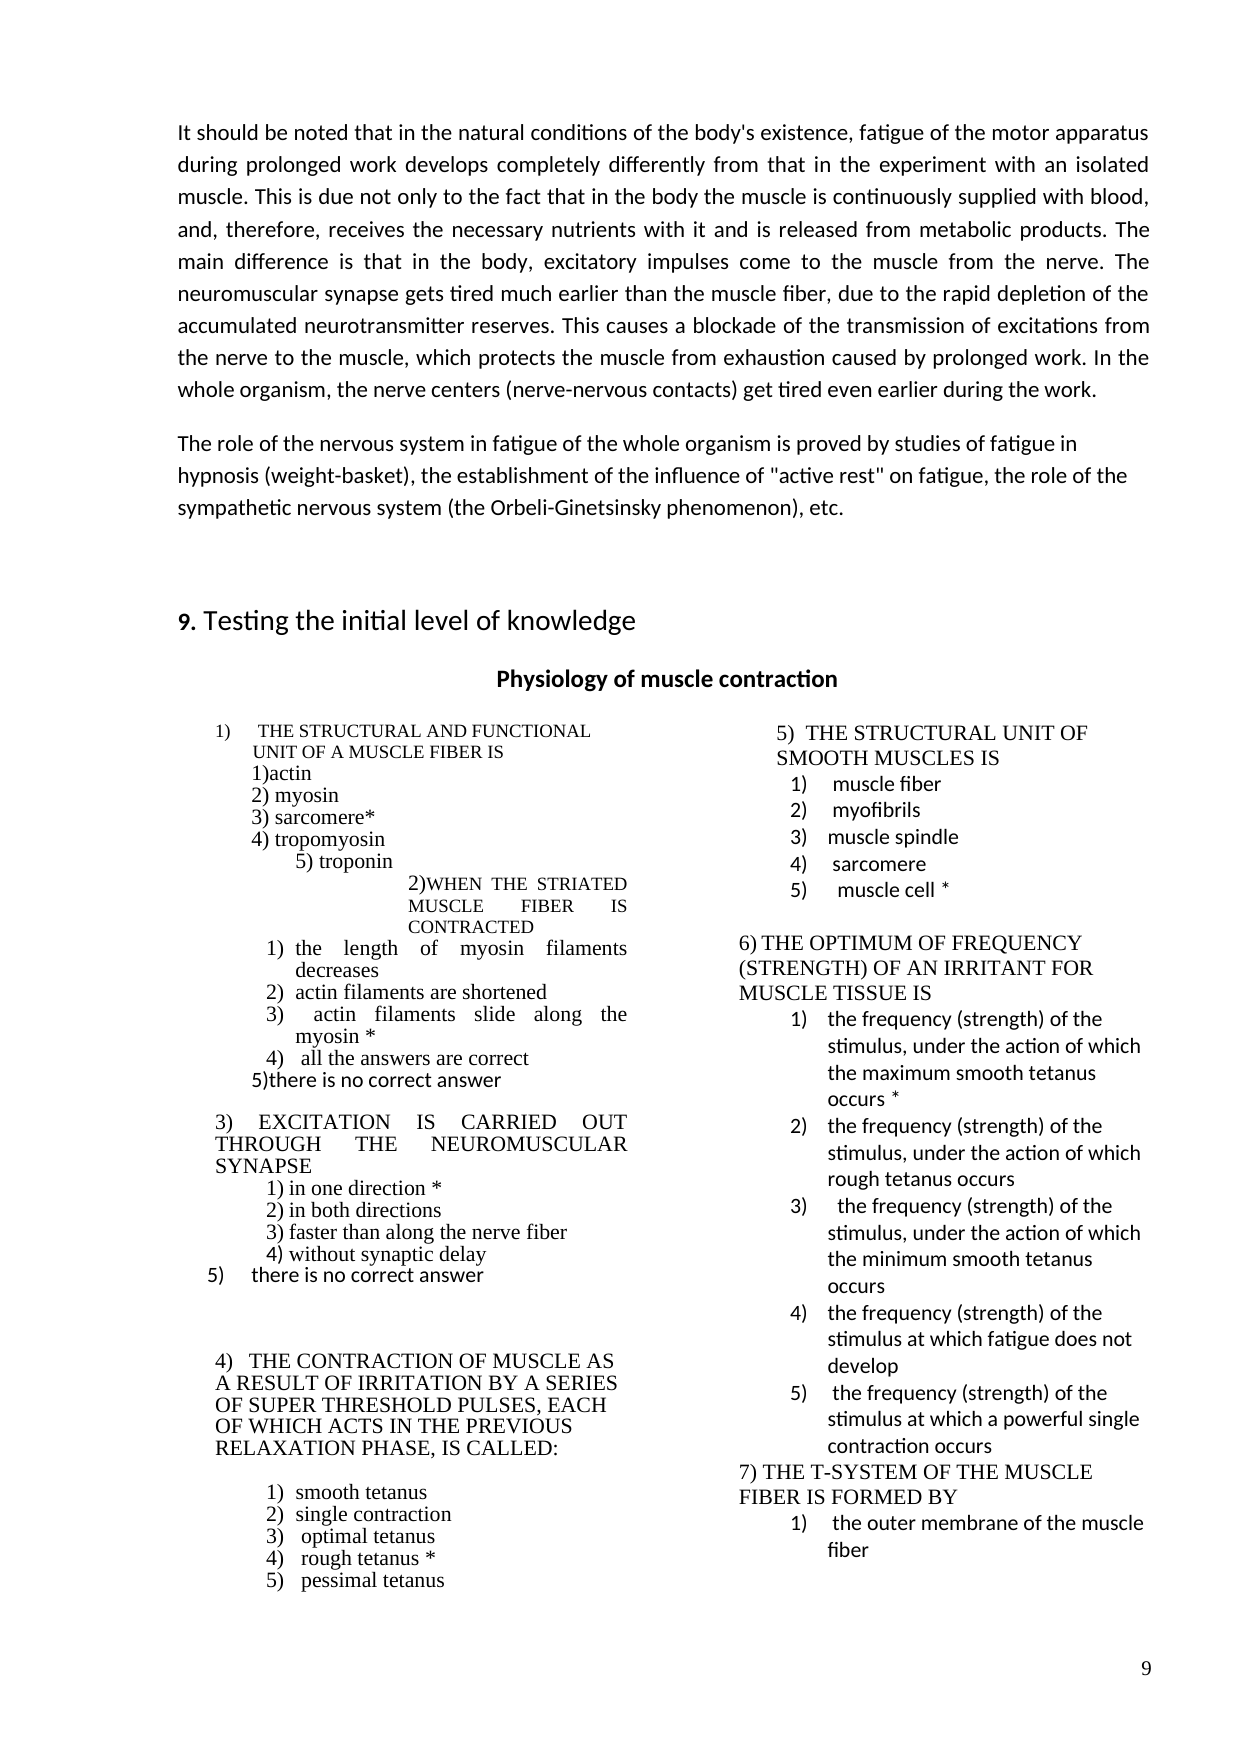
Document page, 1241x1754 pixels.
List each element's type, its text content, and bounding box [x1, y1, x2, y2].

list myofibrils [790, 797, 1152, 823]
list all the answers are correct [266, 1048, 627, 1069]
list there is no correct answer [207, 1265, 618, 1287]
list the frequency (strength) of the stimulus, under the action of which the maximum smooth tetanus occurs * [790, 1006, 1152, 1112]
list single contraction [266, 1504, 627, 1526]
list 7) THE T-SYSTEM OF THE MUSCLE FIBER IS FORMED BY [739, 1459, 1152, 1509]
text 5)there is no correct answer [251, 1069, 618, 1091]
list muscle spindle [790, 823, 1152, 850]
list 6) THE OPTIMUM OF FREQUENCY (STRENGTH) OF AN IRRITANT FOR MUSCLE TISSUE IS [739, 930, 1152, 1006]
list faster than along the nerve fiber [266, 1222, 627, 1243]
list actin filaments are shortened [266, 982, 627, 1004]
text 5) troponin [295, 851, 627, 873]
list muscle cell * [790, 877, 1152, 903]
list THE STRUCTURAL AND FUNCTIONAL UNIT OF A MUSCLE FIBER IS [215, 719, 627, 763]
text 4) THE CONTRACTION OF MUSCLE AS A RESULT OF IRRITATION BY A SERIES OF SUPER THRESHOLD PULSES, EACH OF WHICH ACTS IN THE PREVIOUS RELAXATION PHASE, IS CALLED: [215, 1351, 627, 1460]
list actin filaments slide along the myosin * [266, 1004, 627, 1048]
text The role of the nervous system in fatigue of the whole organism is proved by studies of fatigue in hypnosis (weight-basket), the establishment of the influence of "active rest" on fatigue, the role of the sympathetic nervous system (the Orbeli-Ginetsinsky phenomenon), etc. [177, 429, 1152, 521]
list the frequency (strength) of the stimulus, under the action of which the minimum smooth tetanus occurs [790, 1192, 1152, 1299]
list optimal tetanus [266, 1526, 627, 1548]
text 3) EXCITATION IS CARRIED OUT THROUGH THE NEUROMUSCULAR SYNAPSE [215, 1112, 627, 1178]
text 3) sarcomere* [251, 807, 627, 829]
list without synaptic delay [266, 1243, 586, 1265]
list in one direction * [266, 1178, 627, 1200]
text 4) tropomyosin [251, 829, 627, 851]
list 5) THE STRUCTURAL UNIT OF SMOOTH MUSCLES IS [776, 719, 1152, 770]
list in both directions [266, 1200, 627, 1222]
list sarcomere [790, 850, 1152, 877]
list pessimal tetanus [266, 1569, 627, 1591]
text 1)actin [251, 763, 627, 785]
list muscle fiber [790, 770, 1152, 797]
list the frequency (strength) of the stimulus, under the action of which rough tetanus occurs [790, 1112, 1152, 1192]
text Physiology of muscle contraction [177, 664, 1152, 694]
list the frequency (strength) of the stimulus at which fatigue does not develop [790, 1299, 1152, 1379]
list the frequency (strength) of the stimulus at which a powerful single contraction occurs [790, 1379, 1152, 1459]
list smooth tetanus [266, 1482, 627, 1504]
text 9. Testing the initial level of knowledge [177, 602, 1152, 637]
text It should be noted that in the natural conditions of the body's existence, fatigue of the motor apparatus during prolonged work develops completely differently from that in the experiment with an isolated muscle. This is due not only to the fact that in the body the muscle is continuously supplied with blood, and, therefore, receives the necessary nutrients with it and is released from metabolic products. The main difference is that in the body, excitatory impulses come to the muscle from the nerve. The neuromuscular synapse gets tired much earlier than the muscle fiber, due to the rapid depletion of the accumulated neurotransmitter reserves. This causes a blockade of the transmission of excitations from the nerve to the muscle, which protects the muscle from exhaustion caused by prolonged work. In the whole organism, the nerve centers (nerve-nervous contacts) get tired even earlier during the work. [177, 118, 1152, 404]
list the outer membrane of the muscle fiber [790, 1509, 1152, 1563]
text 2)WHEN THE STRIATED MUSCLE FIBER IS CONTRACTED [408, 873, 627, 938]
list rough tetanus * [266, 1548, 627, 1569]
list the length of myosin filaments decreases [266, 938, 627, 982]
text 2) myosin [251, 785, 627, 807]
